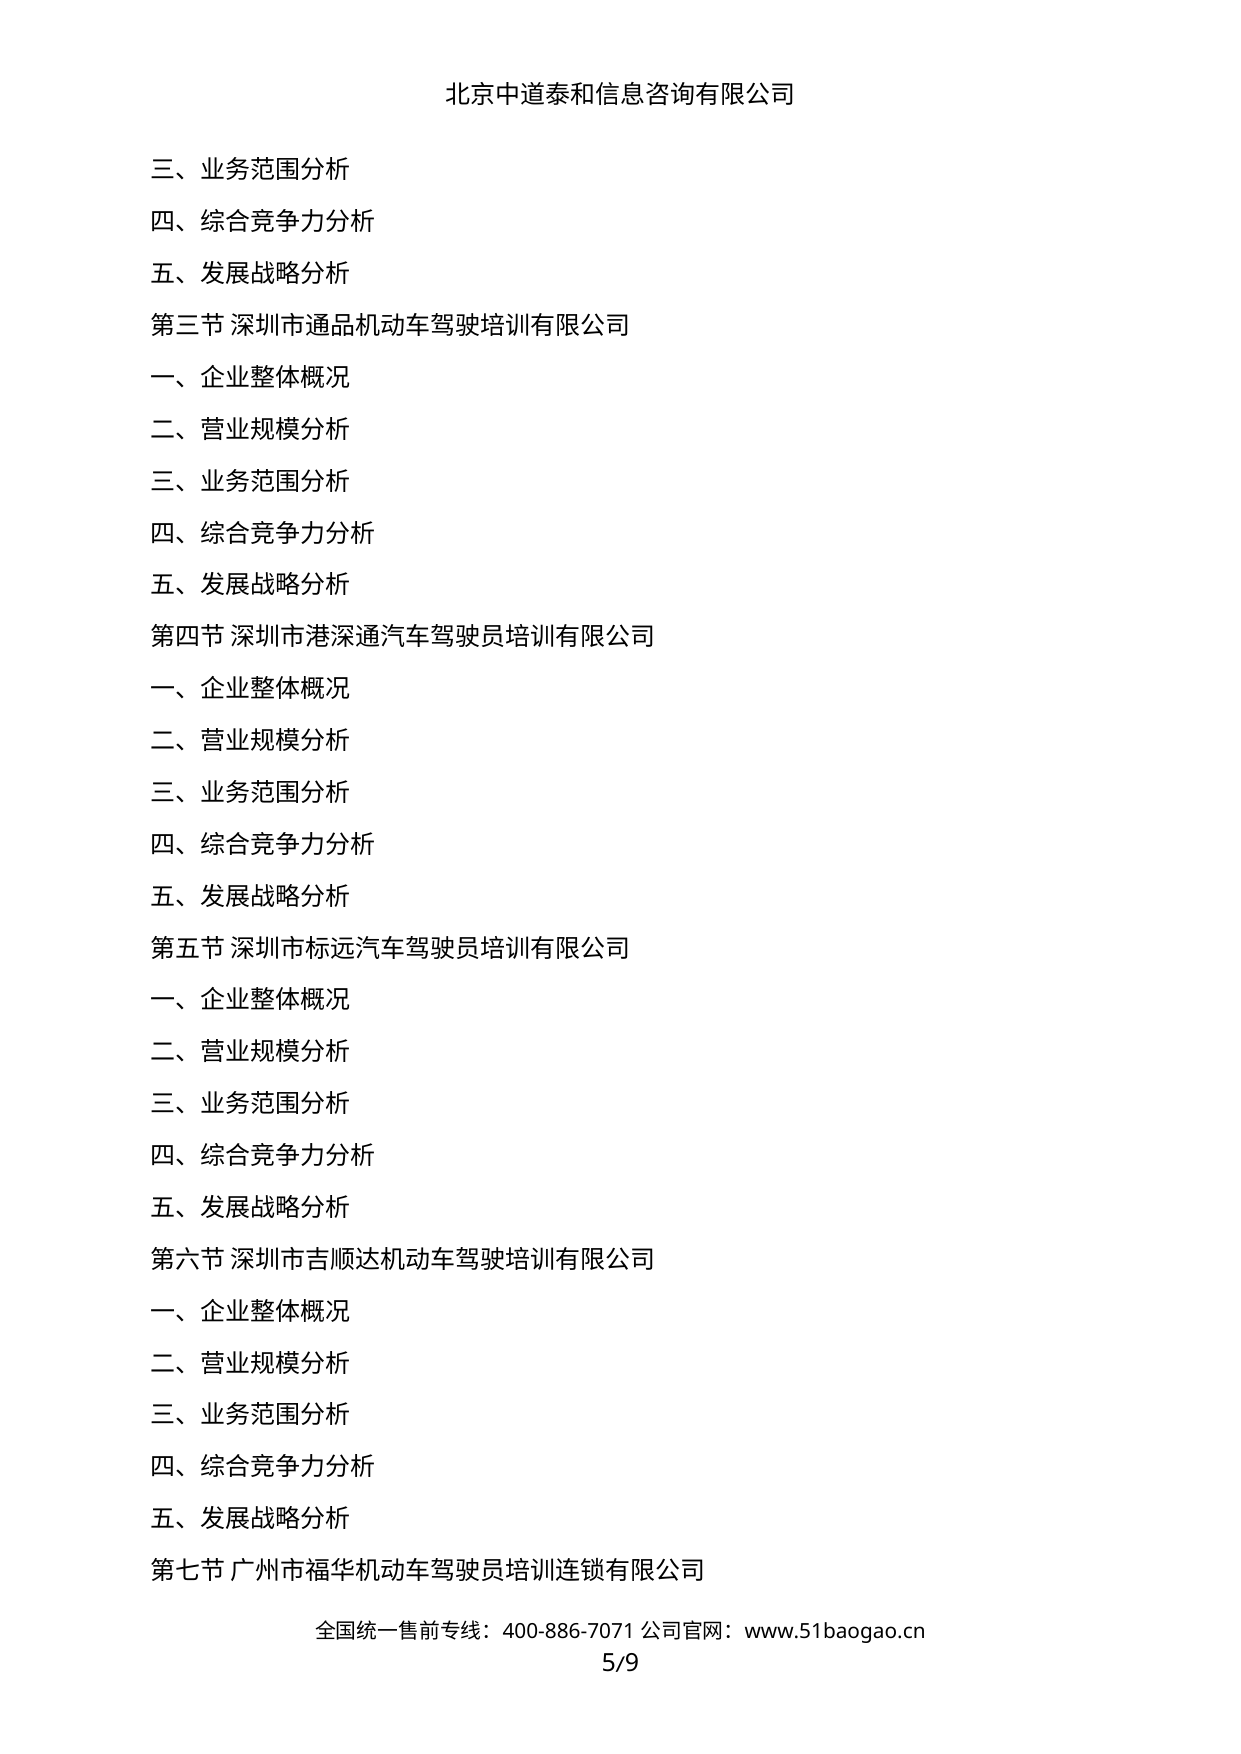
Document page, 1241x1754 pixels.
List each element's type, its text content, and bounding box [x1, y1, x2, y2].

text 二、营业规模分析 [150, 721, 1090, 757]
text 三、业务范围分析 [150, 1395, 1090, 1431]
text 三、业务范围分析 [150, 772, 1090, 809]
text 四、综合竞争力分析 [150, 1447, 1090, 1483]
text 第五节 深圳市标远汽车驾驶员培训有限公司 [150, 928, 1090, 964]
text 四、综合竞争力分析 [150, 1136, 1090, 1172]
text 一、企业整体概况 [150, 1291, 1090, 1327]
text 一、企业整体概况 [150, 669, 1090, 705]
text 二、营业规模分析 [150, 1032, 1090, 1068]
text 四、综合竞争力分析 [150, 513, 1090, 549]
text 四、综合竞争力分析 [150, 824, 1090, 861]
text 三、业务范围分析 [150, 1084, 1090, 1120]
text 四、综合竞争力分析 [150, 202, 1090, 238]
text 第六节 深圳市吉顺达机动车驾驶培训有限公司 [150, 1239, 1090, 1276]
text 二、营业规模分析 [150, 1343, 1090, 1379]
text 一、企业整体概况 [150, 357, 1090, 394]
text 五、发展战略分析 [150, 1187, 1090, 1224]
text 二、营业规模分析 [150, 409, 1090, 446]
text 三、业务范围分析 [150, 461, 1090, 497]
text 一、企业整体概况 [150, 980, 1090, 1016]
text 五、发展战略分析 [150, 254, 1090, 290]
text 三、业务范围分析 [150, 150, 1090, 186]
text 五、发展战略分析 [150, 876, 1090, 912]
text 第七节 广州市福华机动车驾驶员培训连锁有限公司 [150, 1551, 1090, 1587]
text 第四节 深圳市港深通汽车驾驶员培训有限公司 [150, 617, 1090, 653]
text 五、发展战略分析 [150, 565, 1090, 601]
text 第三节 深圳市通品机动车驾驶培训有限公司 [150, 306, 1090, 342]
text 五、发展战略分析 [150, 1499, 1090, 1535]
